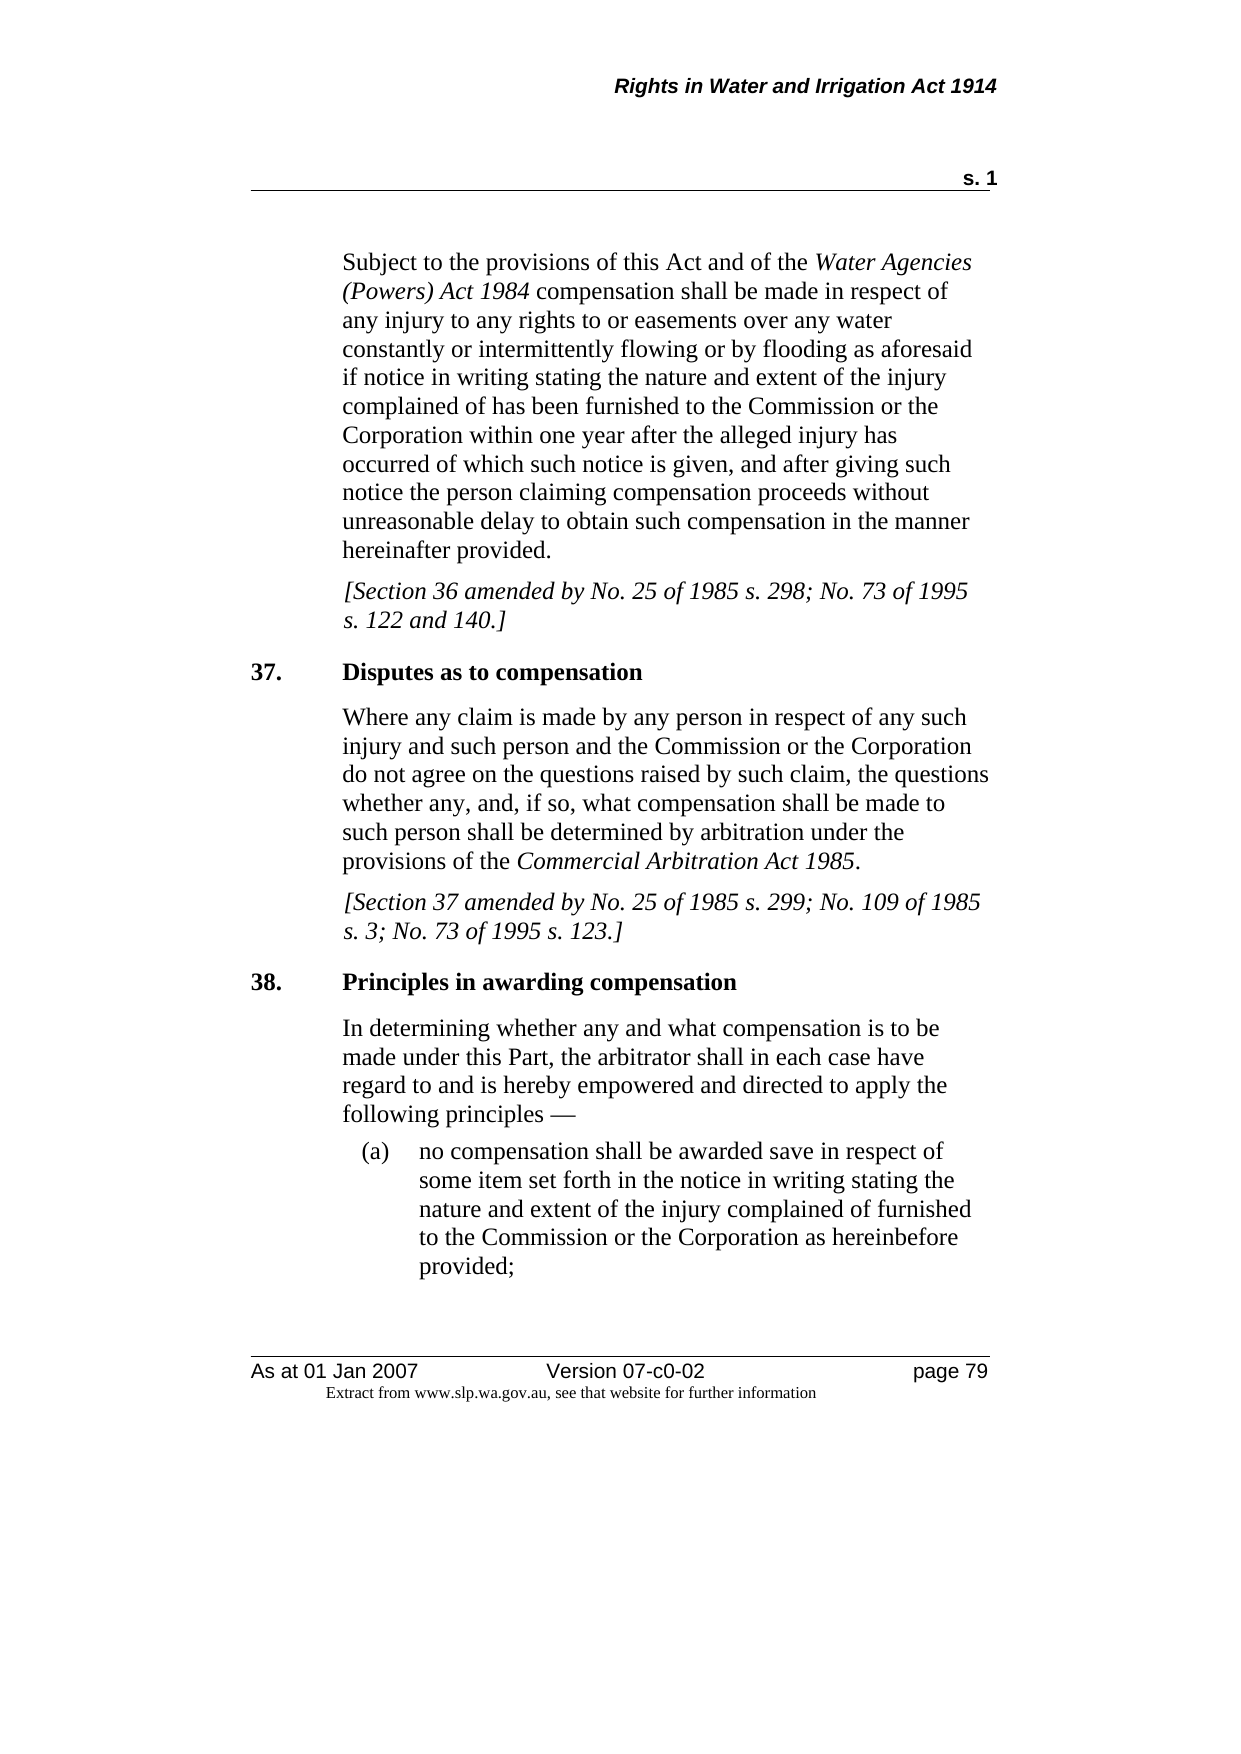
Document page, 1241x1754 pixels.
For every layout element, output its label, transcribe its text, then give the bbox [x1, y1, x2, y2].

subtitle 37. Disputes as to compensation [251, 657, 990, 685]
text [Section 36 amended by No. 25 of 1985 s. 298; No. 73 of 1995 s. 122 and 140.] [251, 576, 990, 634]
text Where any claim is made by any person in respect of any such injury and such person and the Commission or the Corporation do not agree on the questions raised by such claim, the questions whether any, and, if so, what compensation shall be made to such person shall be determined by arbitration under the provisions of the Commercial Arbitration Act 1985. [251, 702, 990, 874]
text Subject to the provisions of this Act and of the Water Agencies (Powers) Act 1984 compensation shall be made in respect of any injury to any rights to or easements over any water constantly or intermittently flowing or by flooding as aforesaid if notice in writing stating the nature and extent of the injury complained of has been furnished to the Commission or the Corporation within one year after the alleged injury has occurred of which such notice is given, and after giving such notice the person claiming compensation proceeds without unreasonable delay to obtain such compensation in the manner hereinafter provided. [251, 247, 990, 564]
text (a) no compensation shall be awarded save in respect of some item set forth in the notice in writing stating the nature and extent of the injury complained of furnished to the Commission or the Corporation as hereinbefore provided; [251, 1136, 990, 1280]
subtitle 38. Principles in awarding compensation [251, 967, 990, 996]
text In determining whether any and what compensation is to be made under this Part, the arbitrator shall in each case have regard to and is hereby empowered and directed to apply the following principles — [251, 1013, 990, 1128]
text [Section 37 amended by No. 25 of 1985 s. 299; No. 109 of 1985 s. 3; No. 73 of 1995 s. 123.] [251, 887, 990, 944]
